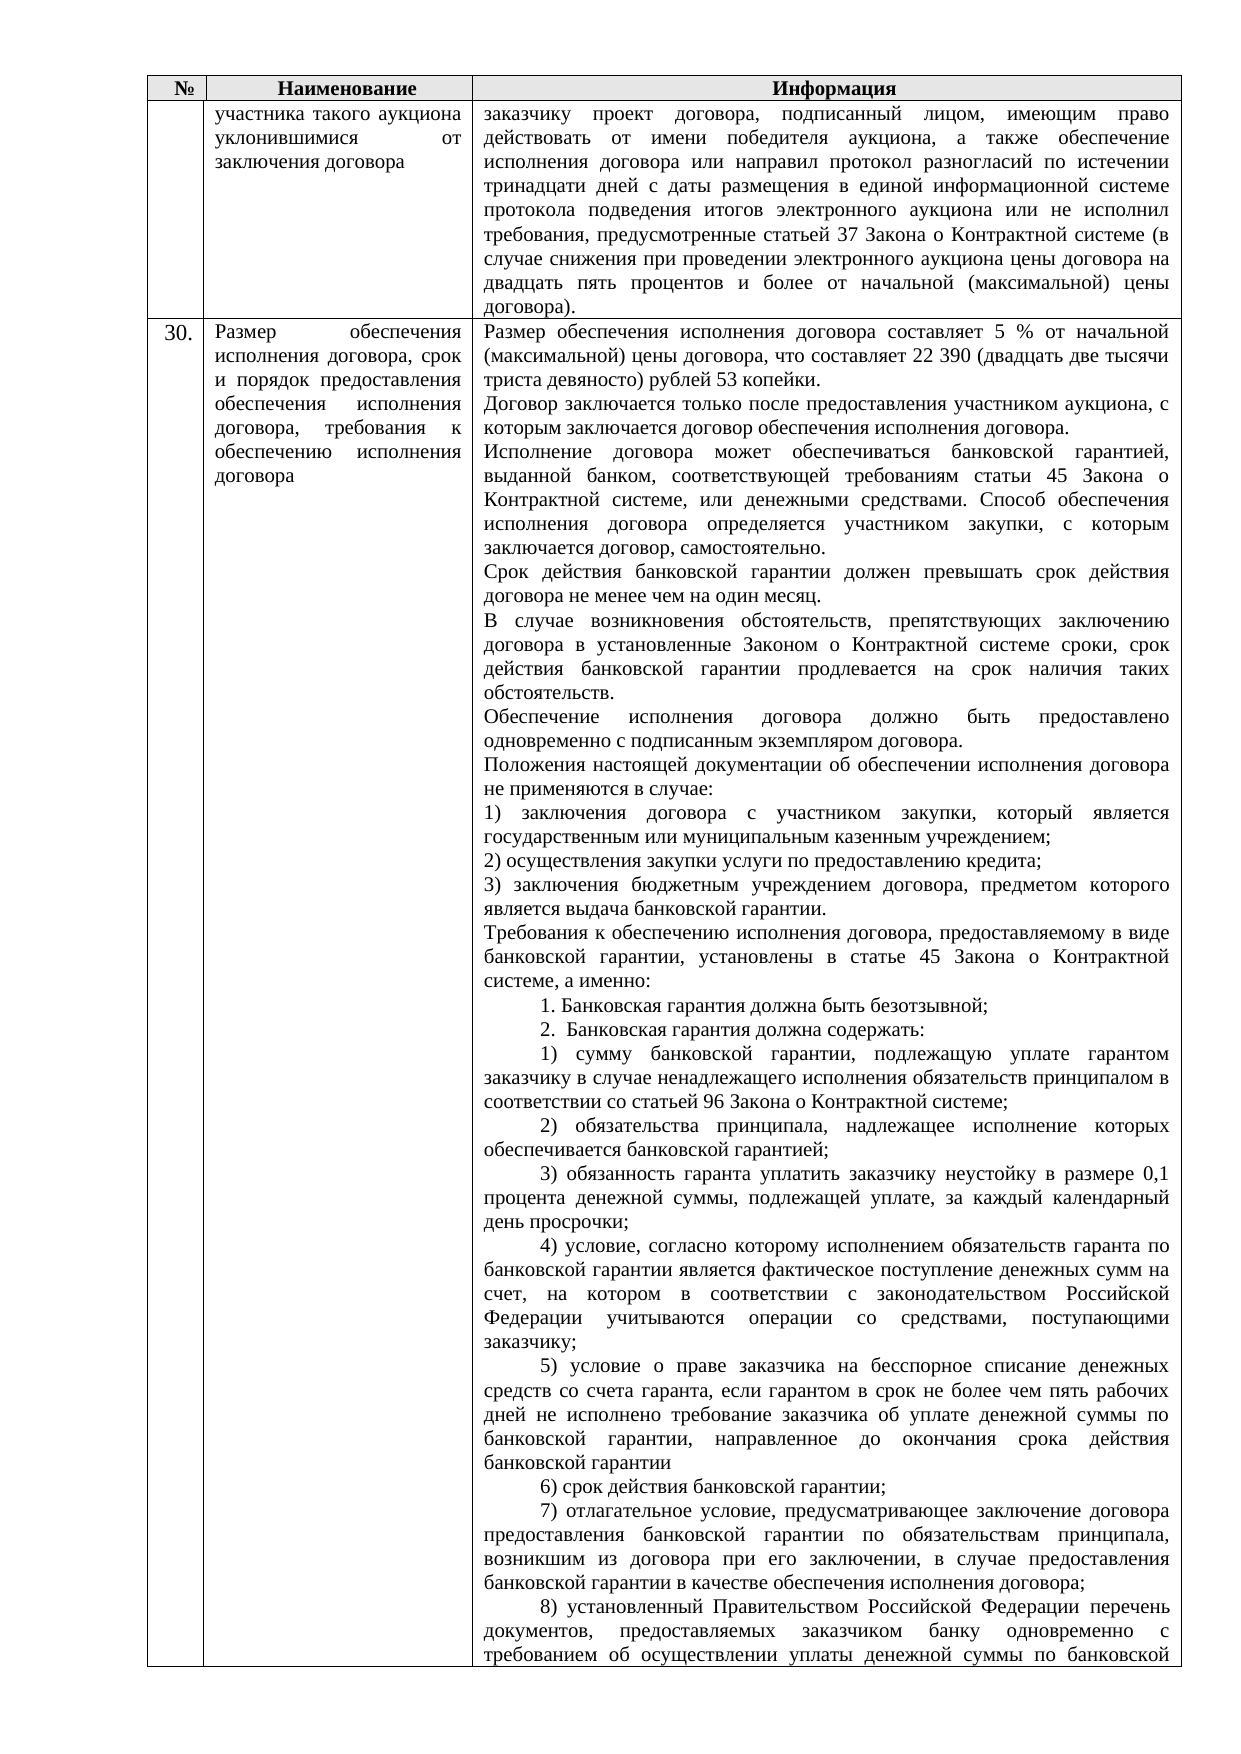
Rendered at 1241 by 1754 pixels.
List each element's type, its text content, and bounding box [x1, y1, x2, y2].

table_cell [148, 101, 203, 318]
table_header Наименование [207, 76, 472, 100]
table_cell Условия признания победителя электронного аукциона или иного участника такого аукциона уклонившимися от заключения договора [204, 101, 472, 318]
table_header Информация [473, 76, 1181, 100]
table_cell [148, 319, 203, 1666]
table_header № [148, 76, 206, 100]
table_cell Размер обеспечения исполнения договора, срок и порядок предоставления обеспечения исполнения договора, требования к обеспечению исполнения договора [204, 319, 472, 1666]
